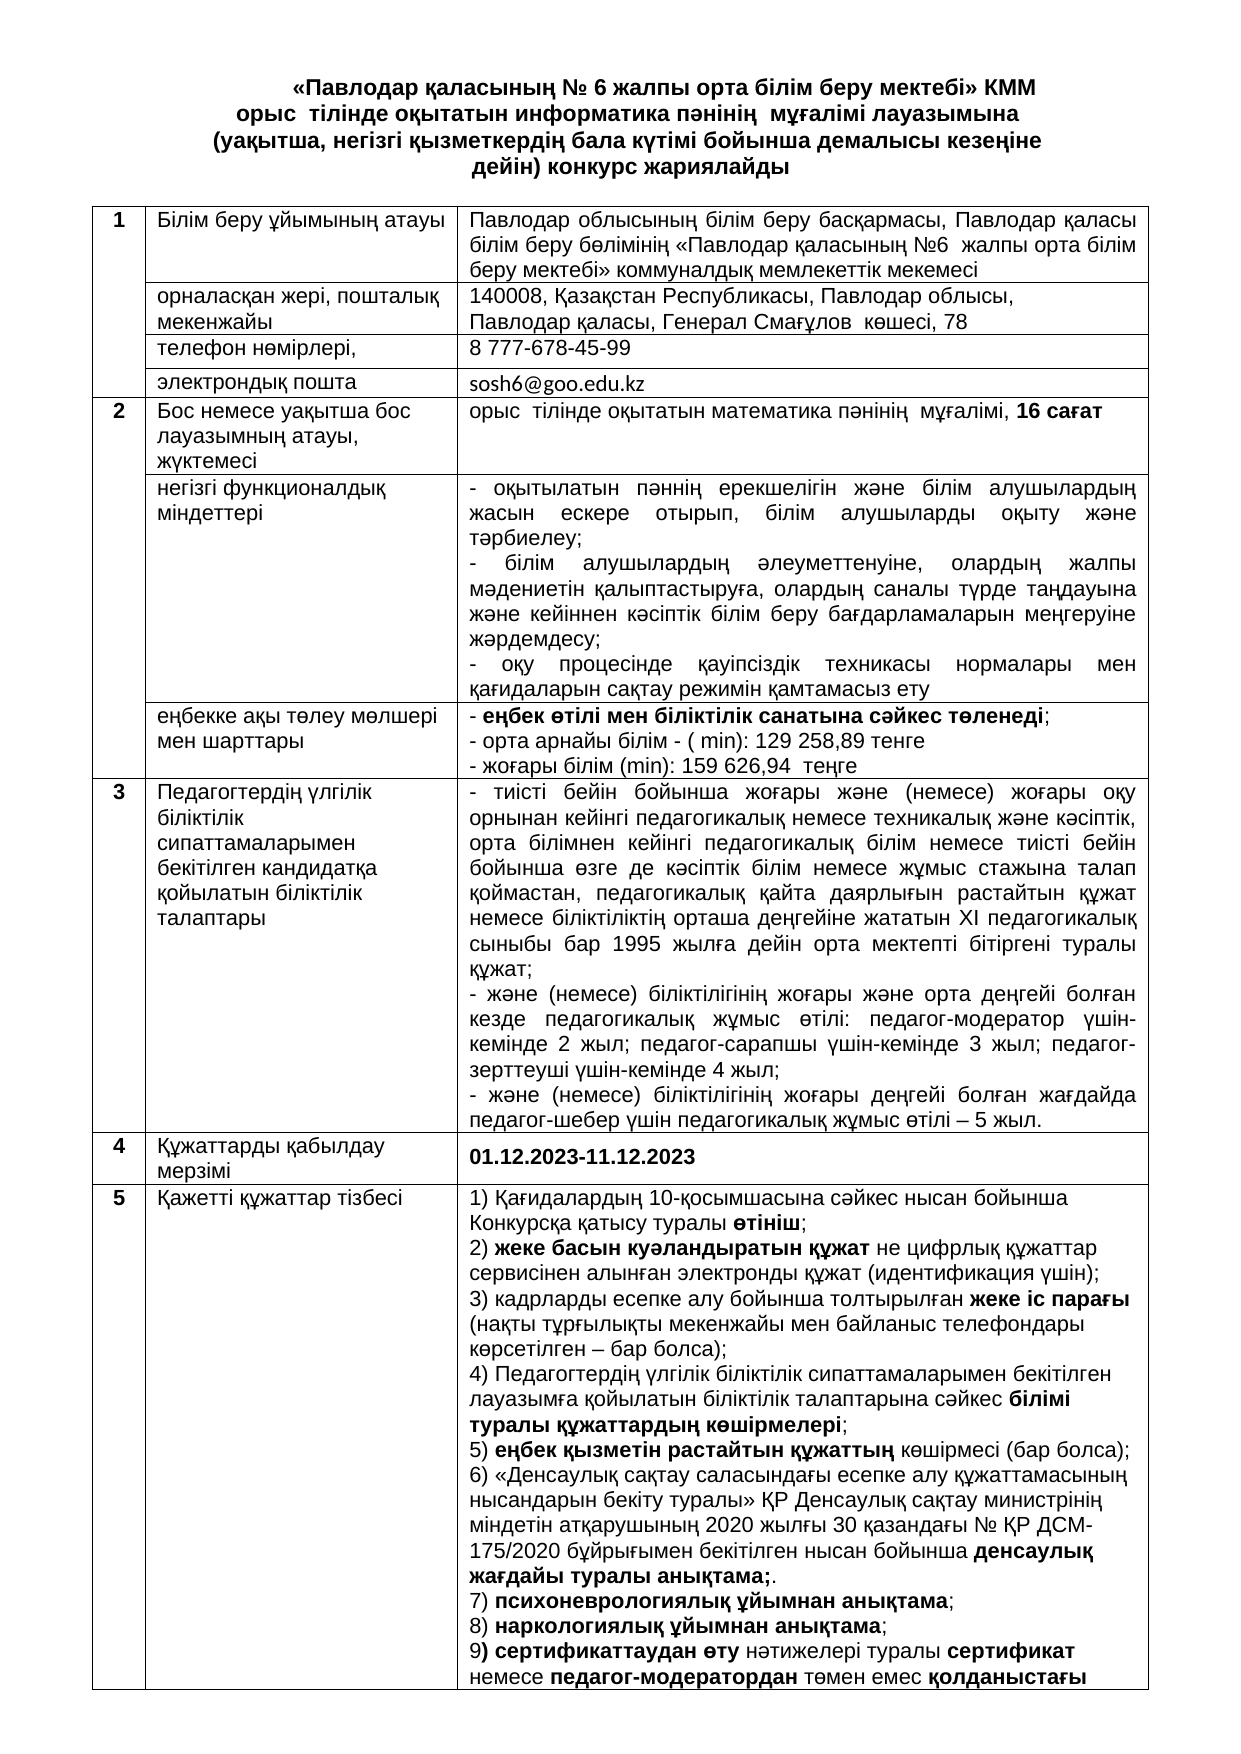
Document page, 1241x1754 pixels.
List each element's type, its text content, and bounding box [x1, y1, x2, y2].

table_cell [458, 1185, 1148, 1689]
table_cell еңбекке ақы төлеу мөлшері мен шарттары [146, 703, 457, 778]
table_cell Педагогтердің үлгілік біліктілік сипаттамаларымен бекітілген кандидатқа қойылатын біліктілік талаптары [146, 779, 457, 1132]
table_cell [146, 1185, 457, 1689]
table_cell орналасқан жері, пошталық мекенжайы [146, 283, 457, 334]
table_cell - еңбек өтілі мен біліктілік санатына сәйкес төленеді; - орта арнайы білім - ( min): 129 258,89 тенге - жоғары білім (min): 159 626,94 теңге [458, 703, 1148, 778]
table_cell - тиісті бейін бойынша жоғары және (немесе) жоғары оқу орнынан кейінгі педагогикалық немесе техникалық және кәсіптік, орта білімнен кейінгі педагогикалық білім немесе тиісті бейін бойынша өзге де кәсіптік білім немесе жұмыс стажына талап қоймастан, педагогикалық қайта даярлығын растайтын құжат немесе біліктіліктің орташа деңгейіне жататын XI педагогикалық сыныбы бар 1995 жылға дейін орта мектепті бітіргені туралы құжат; - және (немесе) біліктілігінің жоғары және орта деңгейі болған кезде педагогикалық жұмыс өтілі: педагог-модератор үшін-кемінде 2 жыл; педагог-сарапшы үшін-кемінде 3 жыл; педагог-зерттеуші үшін-кемінде 4 жыл; - және (немесе) біліктілігінің жоғары деңгейі болған жағдайда педагог-шебер үшін педагогикалық жұмыс өтілі – 5 жыл. [458, 779, 1148, 1132]
table_cell - оқытылатын пәннің ерекшелігін және білім алушылардың жасын ескере отырып, білім алушыларды оқыту және тәрбиелеу; - білім алушылардың әлеуметтенуіне, олардың жалпы мәдениетін қалыптастыруға, олардың саналы түрде таңдауына және кейіннен кәсіптік білім беру бағдарламаларын меңгеруіне жәрдемдесу; - оқу процесінде қауіпсіздік техникасы нормалары мен қағидаларын сақтау режимін қамтамасыз ету [458, 475, 1148, 702]
table_cell Құжаттарды қабылдау мерзімі [146, 1133, 457, 1184]
text (уақытша, негізгі қызметкердің бала күтімі бойынша демалысы кезеңіне [103, 127, 1152, 153]
table_cell Бос немесе уақытша бос лауазымның атауы, жүктемесі [146, 398, 457, 474]
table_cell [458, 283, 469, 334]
table_cell 01.12.2023-11.12.2023 [458, 1133, 1148, 1184]
table_header 1 [93, 207, 145, 397]
table_cell телефон нөмірлері, [146, 335, 457, 368]
table_header Білім беру ұйымының атауы [146, 207, 457, 282]
text орыс тілінде оқытатын информатика пәнінің мұғалімі лауазымына [103, 100, 1152, 127]
text дейін) конкурс жариялайды [103, 153, 1152, 179]
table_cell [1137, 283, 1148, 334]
table_cell 4 [93, 1133, 145, 1184]
table_cell негізгі функционалдық міндеттері [146, 475, 457, 702]
text «Павлодар қаласының № 6 жалпы орта білім беру мектебі» КММ [103, 74, 1152, 100]
table_cell sosh6@goo.edu.kz [458, 369, 1148, 397]
table_cell 2 [93, 398, 145, 778]
table_cell 5 [93, 1185, 145, 1689]
table_cell электрондық пошта [146, 369, 457, 397]
table_cell 3 [93, 779, 145, 1132]
table_header Павлодар облысының білім беру басқармасы, Павлодар қаласы білім беру бөлімінің «Павлодар қаласының №6 жалпы орта білім беру мектебі» коммуналдық мемлекеттік мекемесі [458, 207, 1148, 282]
table_cell орыс тілінде оқытатын математика пәнінің мұғалімі, 16 сағат [458, 398, 1148, 474]
table_cell 8 777-678-45-99 [458, 335, 1148, 368]
